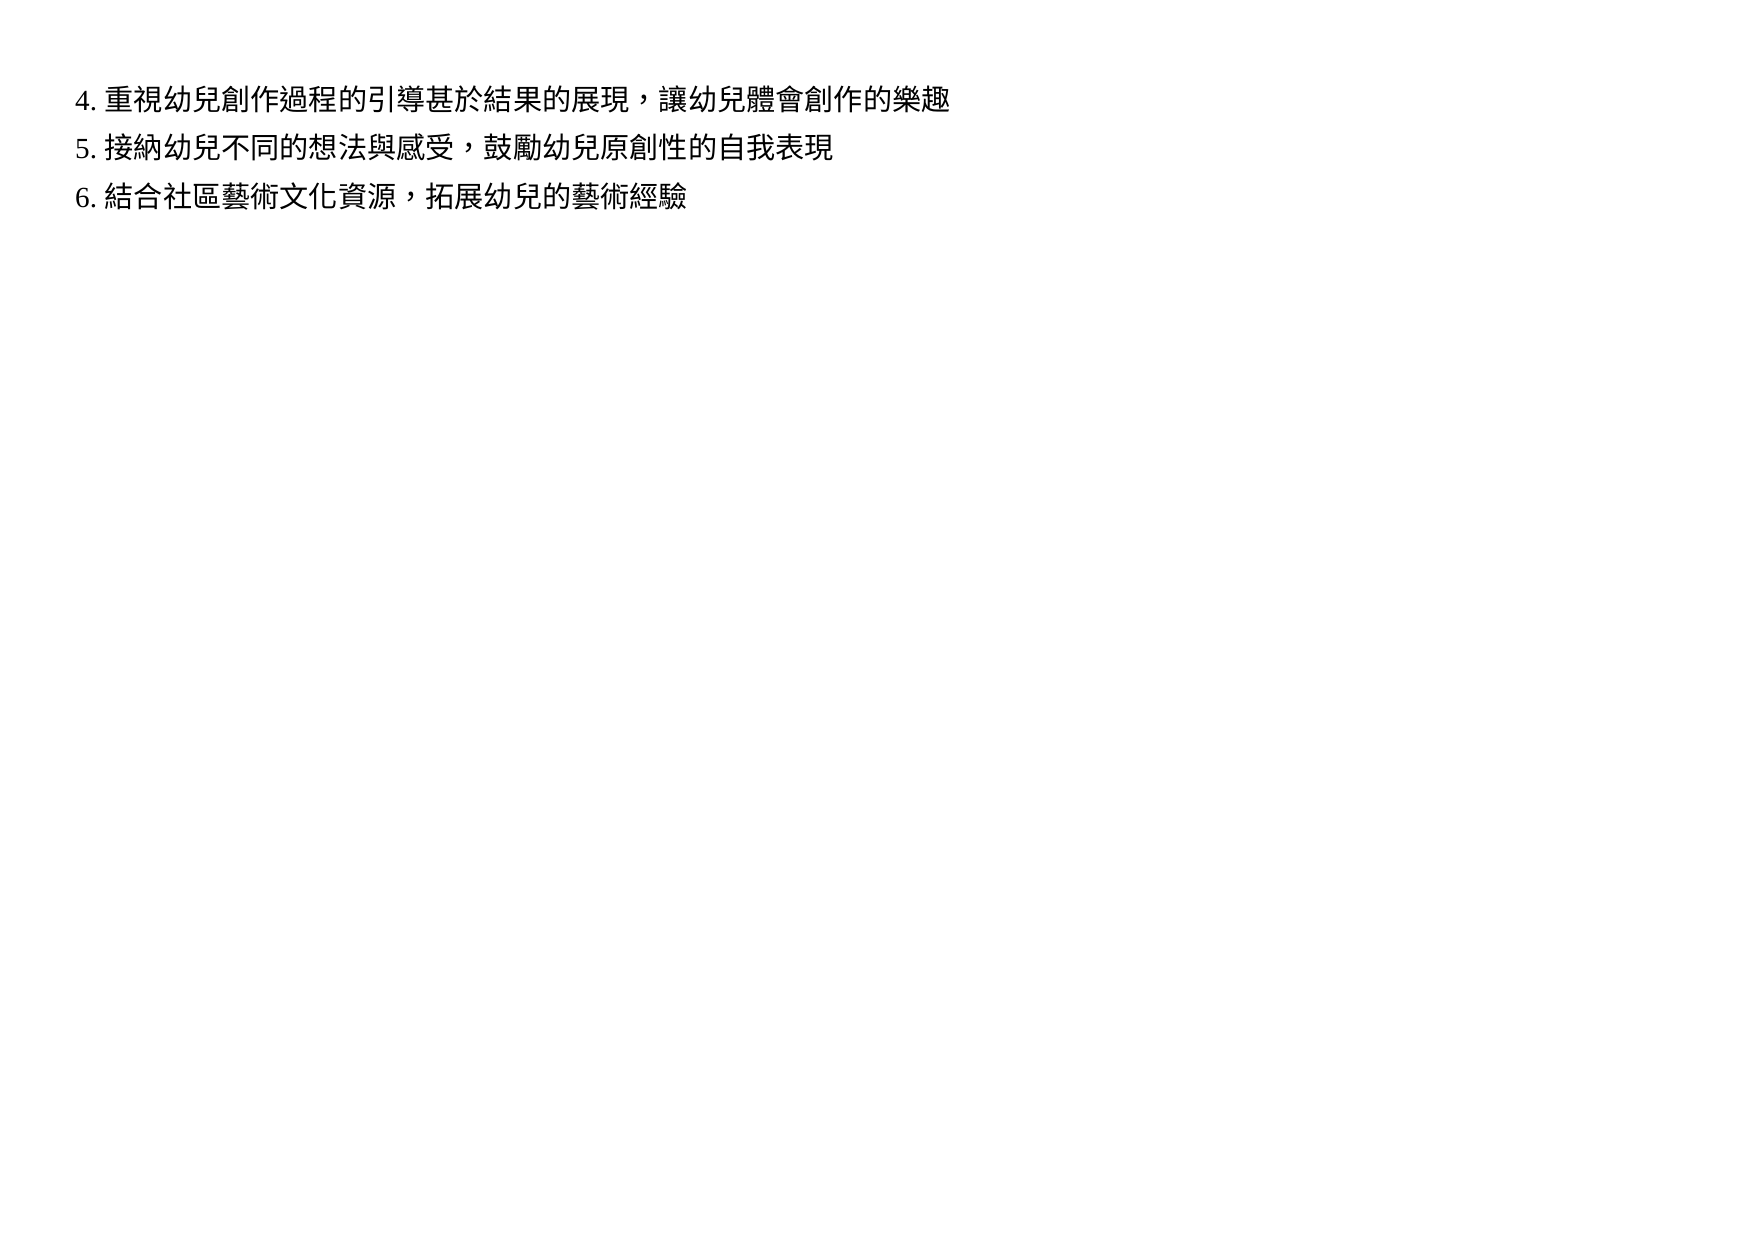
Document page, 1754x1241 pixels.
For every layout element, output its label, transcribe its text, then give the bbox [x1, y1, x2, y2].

list 接納幼兒不同的想法與感受，鼓勵幼兒原創性的自我表現 [75, 125, 1679, 167]
list 重視幼兒創作過程的引導甚於結果的展現，讓幼兒體會創作的樂趣 [75, 76, 1679, 119]
list 結合社區藝術文化資源，拓展幼兒的藝術經驗 [75, 173, 1679, 216]
